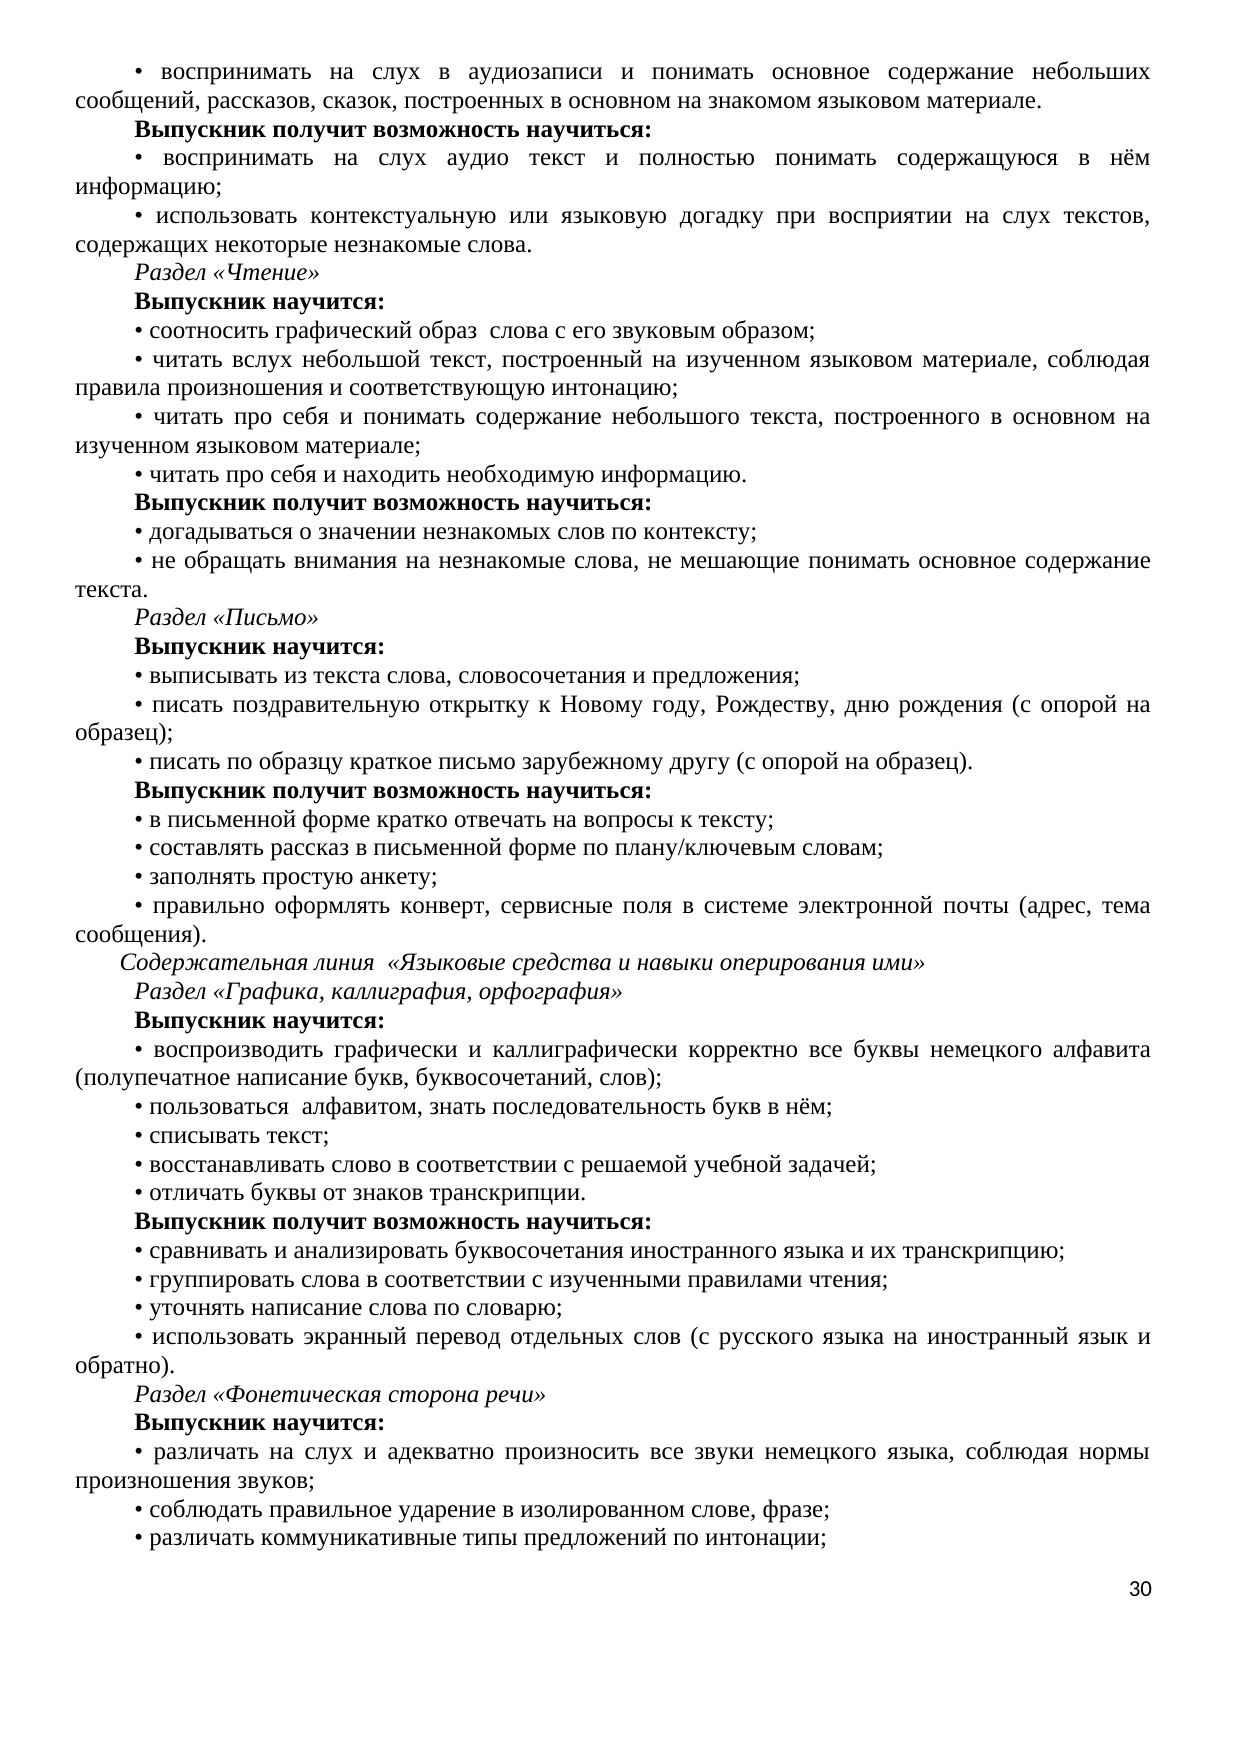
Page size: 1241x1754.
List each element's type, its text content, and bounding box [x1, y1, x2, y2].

text Раздел «Чтение» [75, 257, 1152, 286]
text • читать про себя и находить необходимую информацию. [75, 459, 1152, 487]
text Выпускник получит возможность научиться: [75, 114, 1152, 142]
text • использовать контекстуальную или языковую догадку при восприятии на слух текстов, содержащих некоторые незнакомые слова. [75, 200, 1152, 257]
text Выпускник получит возможность научиться: [75, 775, 1152, 804]
text Выпускник научится: [75, 1005, 1152, 1034]
text Раздел «Письмо» [75, 602, 1152, 631]
text • использовать экранный перевод отдельных слов (с русского языка на иностранный язык и обратно). [75, 1321, 1152, 1379]
text • группировать слова в соответствии с изученными правилами чтения; [75, 1264, 1152, 1292]
text • списывать текст; [75, 1120, 1152, 1149]
text • в письменной форме кратко отвечать на вопросы к тексту; [75, 804, 1152, 832]
text • восстанавливать слово в соответствии с решаемой учебной задачей; [75, 1149, 1152, 1177]
text • сравнивать и анализировать буквосочетания иностранного языка и их транскрипцию; [75, 1235, 1152, 1264]
text • писать по образцу краткое письмо зарубежному другу (с опорой на образец). [75, 746, 1152, 775]
text • читать про себя и понимать содержание небольшого текста, построенного в основном на изученном языковом материале; [75, 401, 1152, 459]
text • воспринимать на слух аудио текст и полностью понимать содержащуюся в нём информацию; [75, 142, 1152, 200]
text • пользоваться алфавитом, знать последовательность букв в нём; [75, 1091, 1152, 1120]
text Выпускник научится: [75, 1407, 1152, 1436]
text Выпускник получит возможность научиться: [75, 1206, 1152, 1235]
text • читать вслух небольшой текст, построенный на изученном языковом материале, соблюдая правила произношения и соответствующую интонацию; [75, 344, 1152, 401]
text • отличать буквы от знаков транскрипции. [75, 1177, 1152, 1206]
text Содержательная линия «Языковые средства и навыки оперирования ими» [75, 947, 1152, 976]
text • писать поздравительную открытку к Новому году, Рождеству, дню рождения (с опорой на образец); [75, 689, 1152, 746]
text • соблюдать правильное ударение в изолированном слове, фразе; [75, 1494, 1152, 1522]
text Выпускник научится: [75, 631, 1152, 660]
text • выписывать из текста слова, словосочетания и предложения; [75, 660, 1152, 689]
text • уточнять написание слова по словарю; [75, 1292, 1152, 1321]
text • заполнять простую анкету; [75, 861, 1152, 890]
text Выпускник научится: [75, 286, 1152, 315]
text • соотносить графический образ слова с его звуковым образом; [75, 315, 1152, 344]
text Выпускник получит возможность научиться: [75, 487, 1152, 516]
text • воспроизводить графически и каллиграфически корректно все буквы немецкого алфавита (полупечатное написание букв, буквосочетаний, слов); [75, 1034, 1152, 1091]
text • не обращать внимания на незнакомые слова, не мешающие понимать основное содержание текста. [75, 545, 1152, 602]
text • воспринимать на слух в аудиозаписи и понимать основное содержание небольших сообщений, рассказов, сказок, построенных в основном на знакомом языковом материале. [75, 56, 1152, 114]
text • составлять рассказ в письменной форме по плану/ключевым словам; [75, 832, 1152, 861]
text • различать на слух и адекватно произносить все звуки немецкого языка, соблюдая нормы произношения звуков; [75, 1436, 1152, 1494]
text • различать коммуникативные типы предложений по интонации; [75, 1522, 1152, 1551]
text Раздел «Фонетическая сторона речи» [75, 1379, 1152, 1407]
text • правильно оформлять конверт, сервисные поля в системе электронной почты (адрес, тема сообщения). [75, 890, 1152, 947]
text • догадываться о значении незнакомых слов по контексту; [75, 516, 1152, 545]
text Раздел «Графика, каллиграфия, орфография» [75, 976, 1152, 1005]
